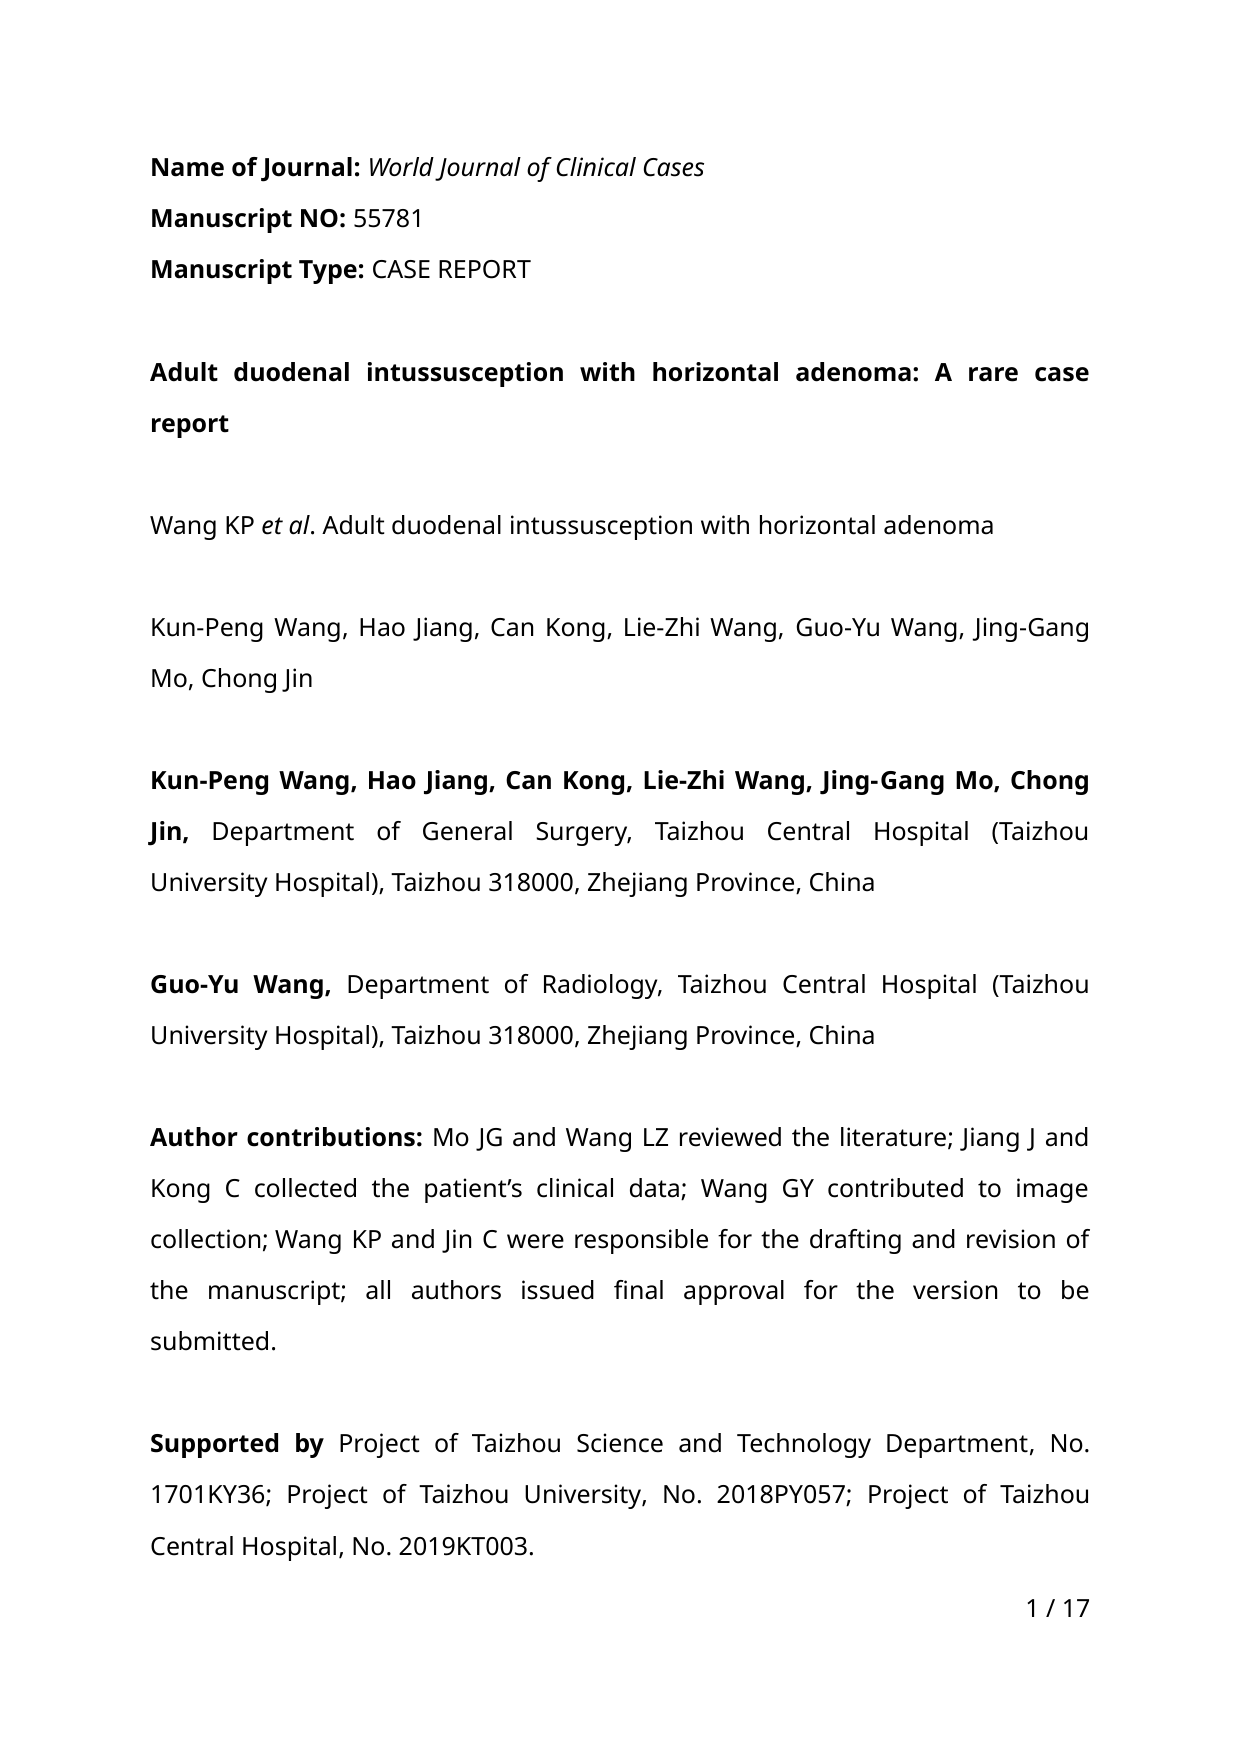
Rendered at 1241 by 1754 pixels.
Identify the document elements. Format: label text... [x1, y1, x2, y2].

text Supported by Project of Taizhou Science and Technology Department, No. 1701KY36; Project of Taizhou University, No. 2018PY057; Project of Taizhou Central Hospital, No. 2019KT003. [150, 1426, 1090, 1562]
text Manuscript NO: 55781 [150, 201, 1090, 235]
text Kun-Peng Wang, Hao Jiang, Can Kong, Lie-Zhi Wang, Jing-gang Mo, Chong Jin, Department of General Surgery, Taizhou Central Hospital (Taizhou University Hospital), Taizhou 318000, Zhejiang Province, China [150, 762, 1090, 899]
text adult duodenal intussusception with horizontal adenoma: A rare case report [150, 354, 1090, 439]
text Name of Journal: World Journal of Clinical Cases [150, 150, 1090, 184]
text Manuscript Type: CASE REPORT [150, 252, 1090, 286]
text Guo-Yu Wang, Department of Radiology, Taizhou Central Hospital (Taizhou University Hospital), Taizhou 318000, Zhejiang Province, China [150, 967, 1090, 1052]
text Author contributions: Mo JG and Wang LZ reviewed the literature; Jiang J and Kong C collected the patient’s clinical data; Wang GY contributed to image collection; Wang KP and Jin C were responsible for the drafting and revision of the manuscript; all authors issued final approval for the version to be submitted. [150, 1120, 1090, 1358]
text Kun-Peng Wang, Hao Jiang, Can Kong, Lie-Zhi Wang, Guo-Yu Wang, Jing-gang Mo, Chong Jin [150, 609, 1090, 694]
text Wang KP et al. Adult duodenal intussusception with horizontal adenoma [150, 507, 1090, 541]
